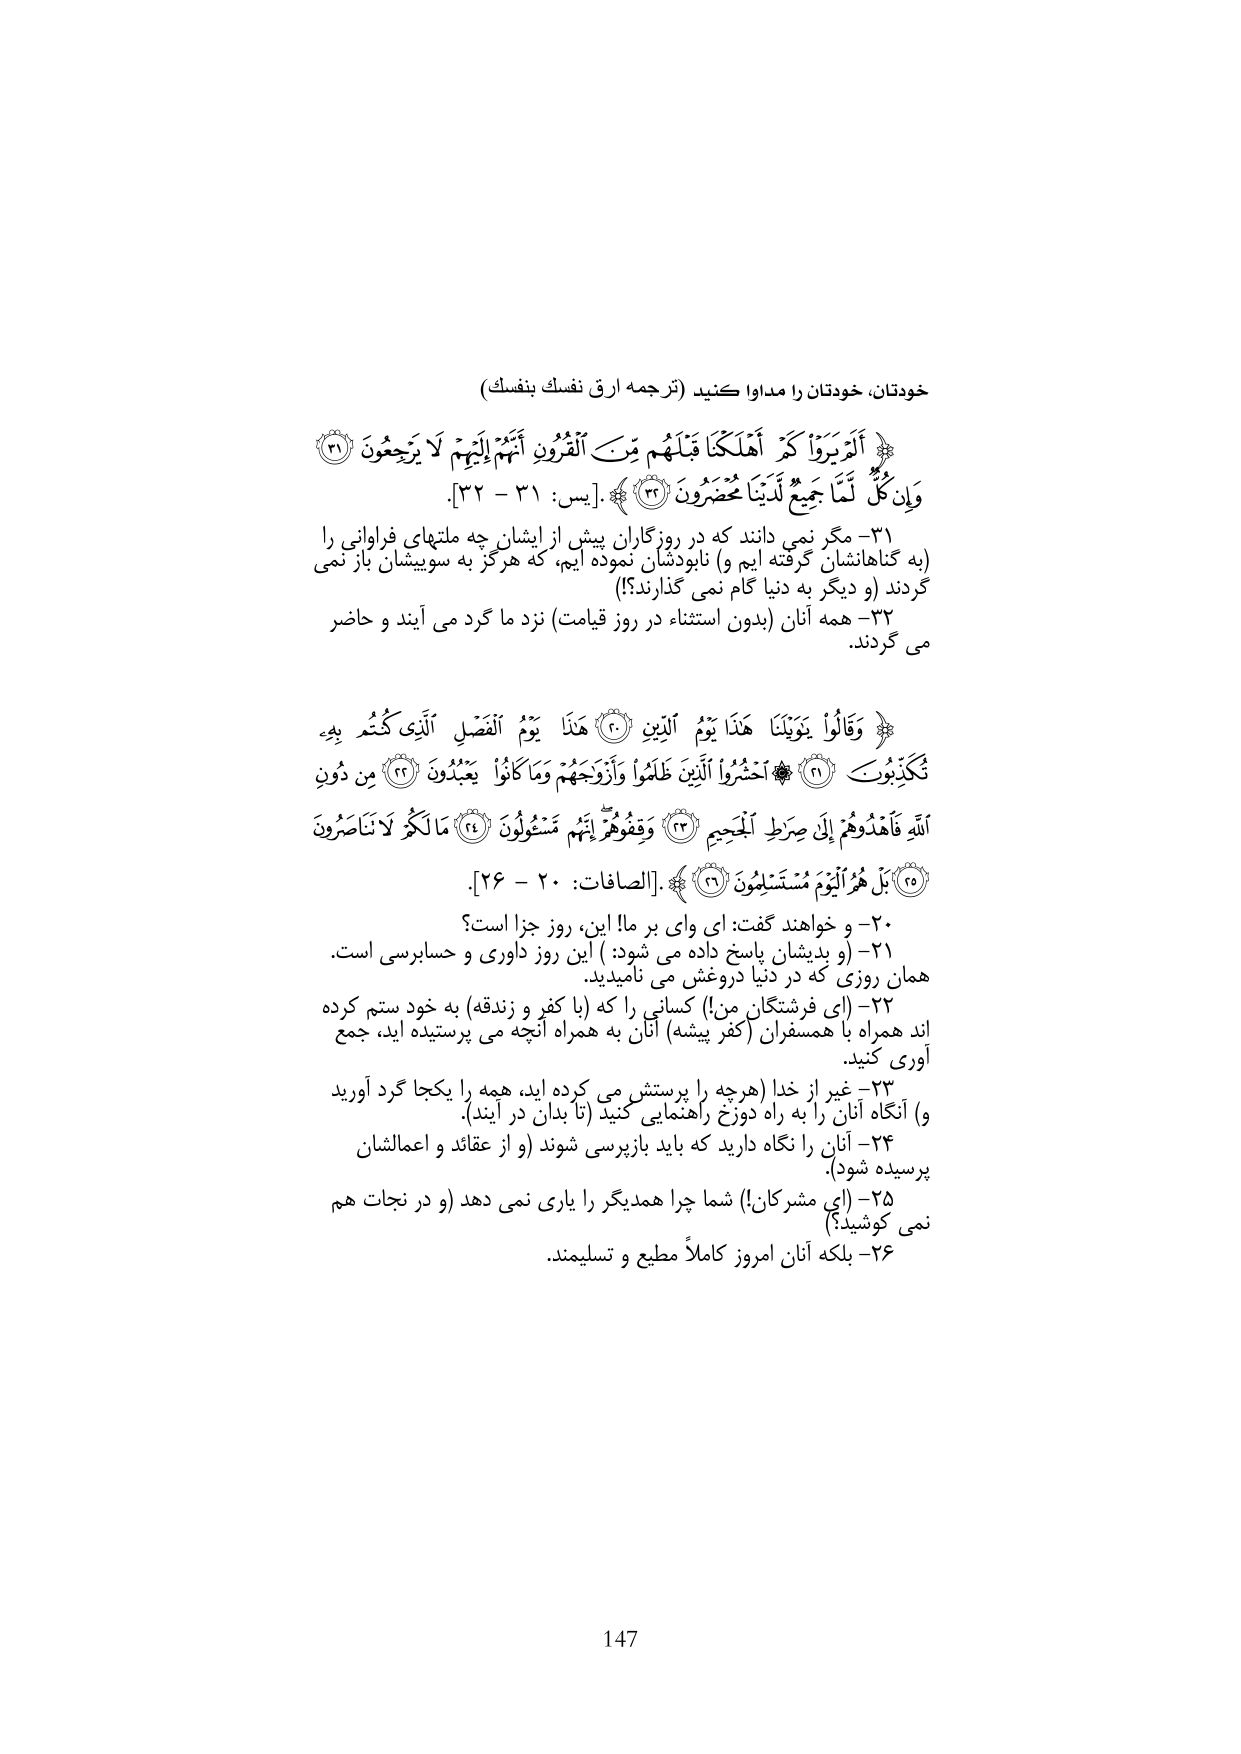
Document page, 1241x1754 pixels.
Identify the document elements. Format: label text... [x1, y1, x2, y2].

text 20- و خواهند گفت: اي واي بر ما! اين، روز جزا است؟ [311, 910, 929, 937]
text 32- همه آنان (بدون استثناء در روز قيامت) نزد ما گرد مي آيند و حاضر مي گردند. [311, 604, 929, 659]
text ﮋ ﭶ ﭷ ﭸ ﭹ ﭺ ﭻ ﭼ ﭽ ﭾ ﭿ ﮀ ﮁ ﮂ ﮃ ﮄ ﮅ ﮆ ﮇ ﮈ ﮊ .[يس: ٣١ - ٣٢]. [311, 413, 929, 521]
text 26- بلكه آنان امروز كاملاً مطيع و تسليمند. [311, 1239, 929, 1266]
text 31- مگر نمي دانند كه در روزگاران پيش از ايشان چه ملتهاي فراواني را (به گناهانشان گرفته ايم و) نابودشان نموده ايم، كه هرگز به سوييشان باز نمي گردند (و ديگر به دنيا گام نمي گذارند؟!) [311, 521, 929, 604]
text 21- (و بديشان پاسخ داده مي شود: ) اين روز داوري و حسابرسي است. همان روزي كه در دنيا دروغش مي ناميديد. [311, 937, 929, 992]
text ﮋ ﯧ ﯨ ﯩ ﯪ ﯫ ﯬ ﯭ ﯮ ﯯ ﯰ ﯱ ﯲ ﯳ ﯴ ﯵ ﯶ ﯷ ﯸ ﯹ ﯺ ﯻ ﯼ ﯽ ﯾ ﯿ ﰀ ﰁ ﰂ ﰃ ﰄ ﰅ ﰆﰇ ﰈ ﰉ ﰊ ﭑ ﭒ ﭓ ﭔ ﭕ ﭖ ﭗ ﭘ ﭙ ﭚ ﮊ .[الصافات: ٢٠ - ٢٦]. [311, 692, 929, 910]
text 22- (اي فرشتگان من!) كساني را كه (با كفر و زندقه) به خود ستم كرده اند همراه با همسفران (كفر پيشه) آنان به همراه آنچه مي پرستيده ايد، جمع آوري كنيد. [311, 992, 929, 1074]
text 25- (اي مشركان!) شما چرا همديگر را ياري نمي دهد (و در نجات هم نمي كوشيد؟) [311, 1184, 929, 1239]
text 23- غير از خدا (هرچه را پرستش مي كرده ايد، همه را يكجا گرد آوريد و) آنگاه آنان را به راه دوزخ راهنمايي كنيد (تا بدان در آيند). [311, 1074, 929, 1129]
text 24- آنان را نگاه داريد كه بايد بازپرسي شوند (و از عقائد و اعمالشان پرسيده شود). [311, 1129, 929, 1184]
